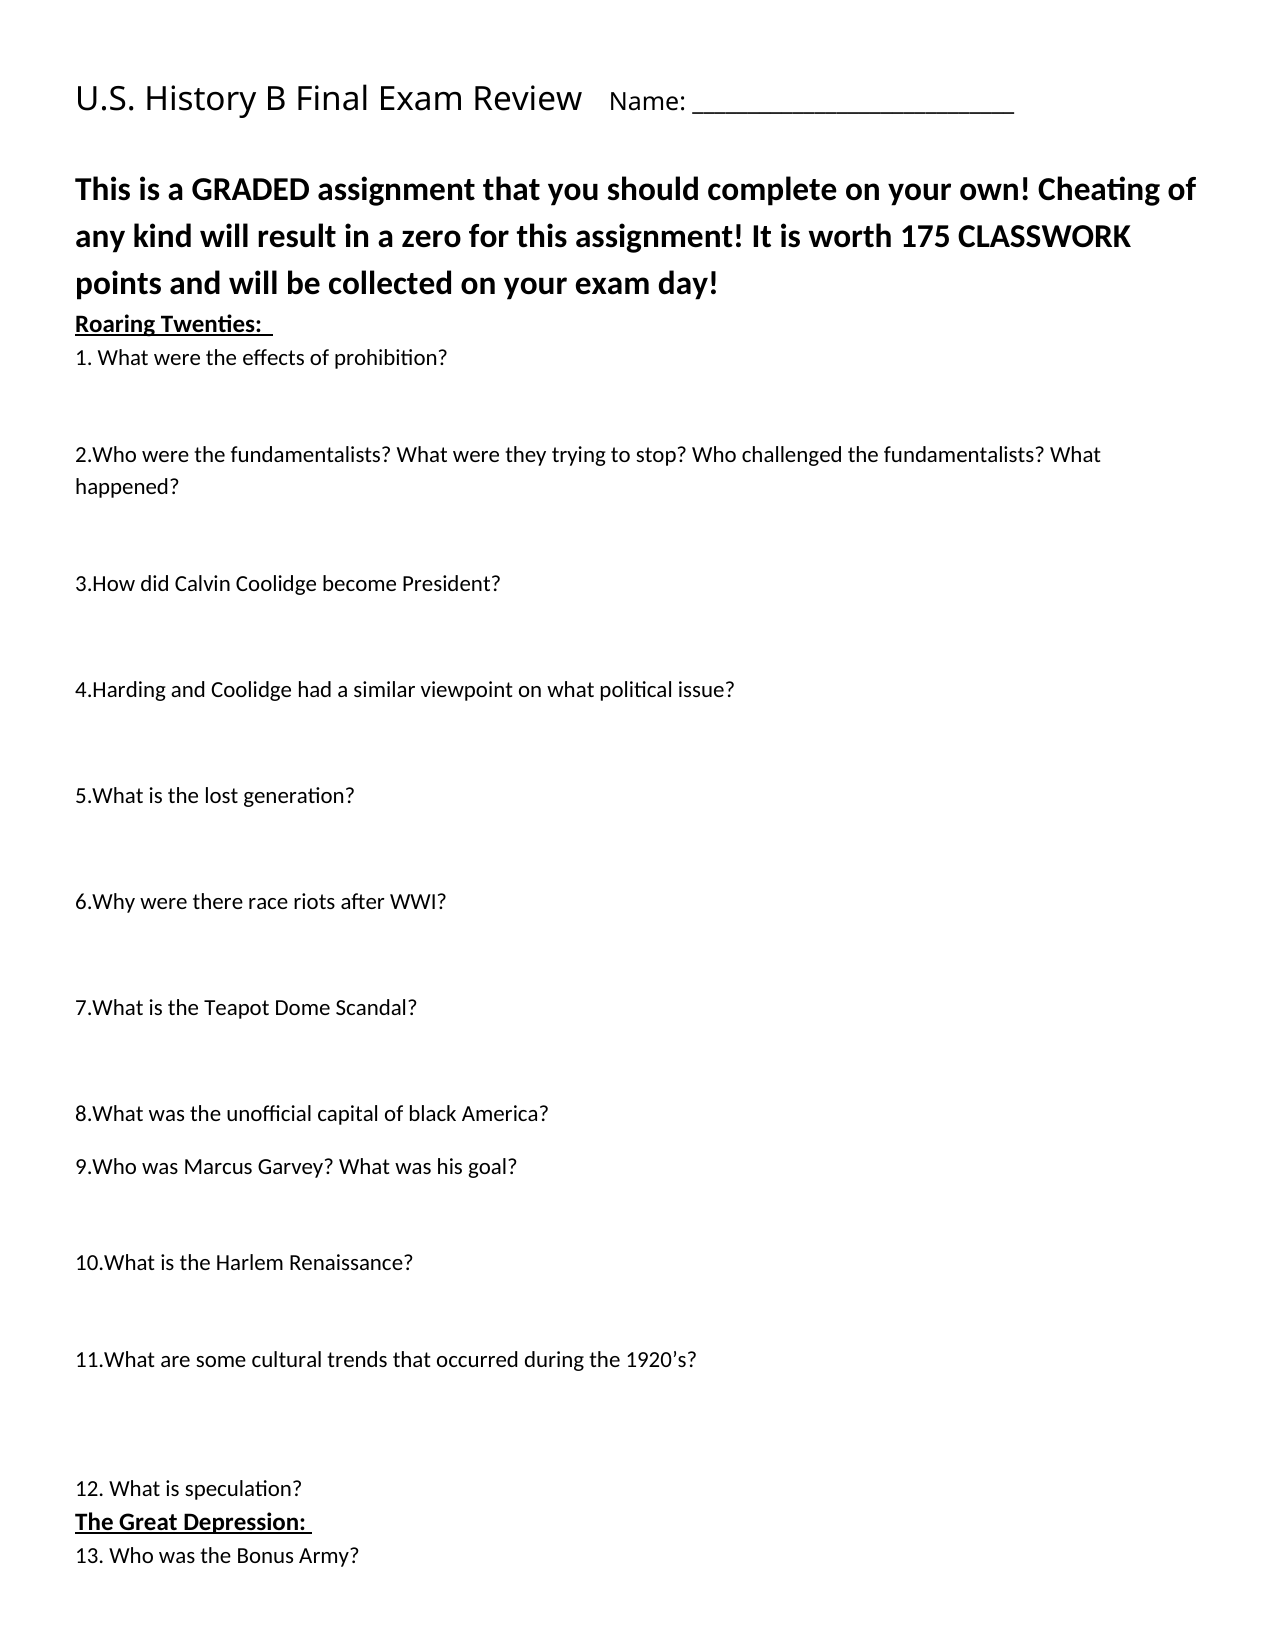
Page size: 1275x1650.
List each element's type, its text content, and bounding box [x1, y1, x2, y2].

text 1. What were the effects of prohibition? [75, 343, 1200, 371]
text 4.Harding and Coolidge had a similar viewpoint on what political issue? [75, 675, 1200, 703]
text 6.Why were there race riots after WWI? [75, 887, 1200, 915]
text This is a GRADED assignment that you should complete on your own! Cheating of any kind will result in a zero for this assignment! It is worth 175 CLASSWORK points and will be collected on your exam day! [75, 168, 1200, 302]
text 2.Who were the fundamentalists? What were they trying to stop? Who challenged the fundamentalists? What happened? [75, 440, 1200, 500]
text 10.What is the Harlem Renaissance? [75, 1248, 1200, 1277]
text 3.How did Calvin Coolidge become President? [75, 569, 1200, 597]
text 5.What is the lost generation? [75, 781, 1200, 809]
text Roaring Twenties: [75, 308, 1200, 339]
text 12. What is speculation? [75, 1474, 1200, 1502]
text 7.What is the Teapot Dome Scandal? [75, 993, 1200, 1021]
text 8.What was the unofficial capital of black America? [75, 1099, 1200, 1127]
text 9.Who was Marcus Garvey? What was his goal? [75, 1152, 1200, 1180]
text The Great Depression: [75, 1506, 1200, 1537]
text 13. Who was the Bonus Army? [75, 1541, 1200, 1569]
text U.S. History B Final Exam Review Name: _____________________________ [75, 75, 1200, 120]
text 11.What are some cultural trends that occurred during the 1920’s? [75, 1345, 1200, 1373]
